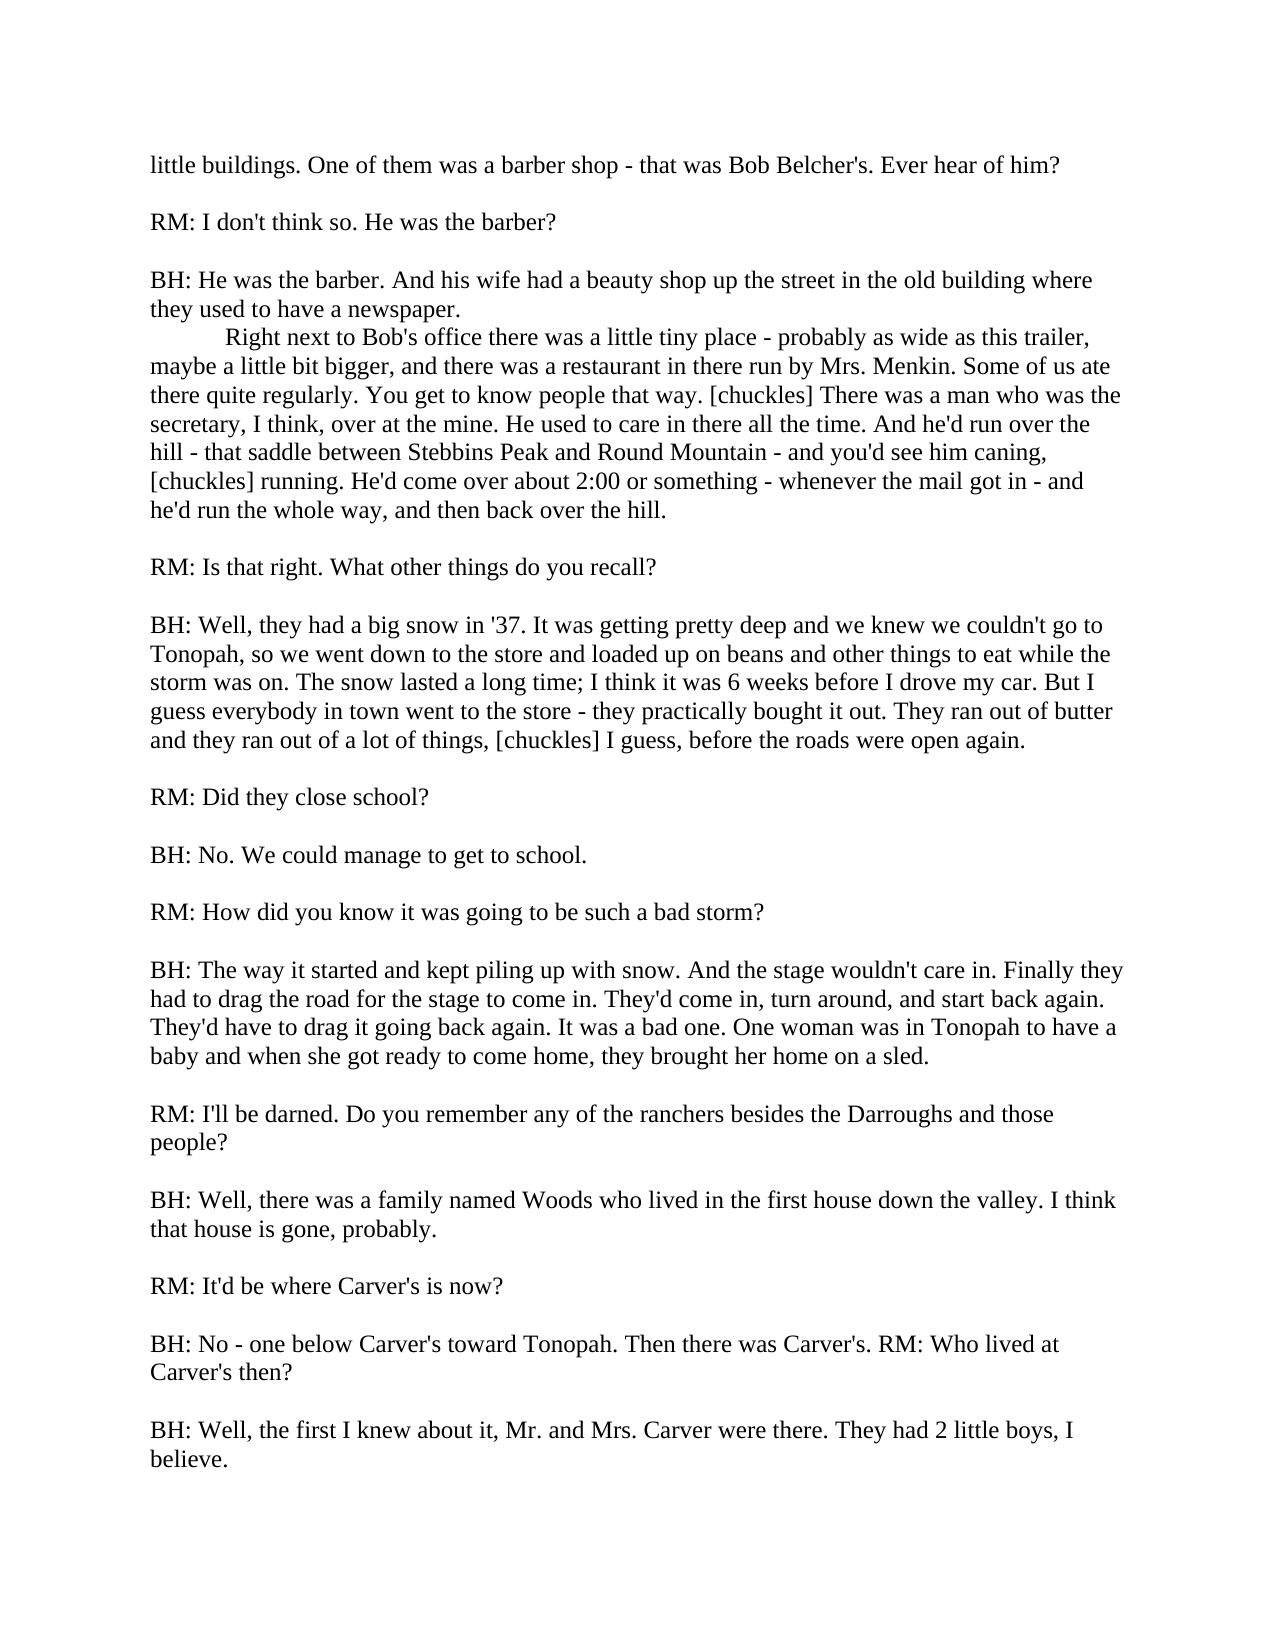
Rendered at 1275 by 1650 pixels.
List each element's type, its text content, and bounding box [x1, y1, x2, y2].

text RM: It'd be where Carver's is now? [150, 1271, 1125, 1300]
text BH: No - one below Carver's toward Tonopah. Then there was Carver's. RM: Who lived at Carver's then? [150, 1329, 1125, 1386]
text BH: He was the barber. And his wife had a beauty shop up the street in the old building where they used to have a newspaper. [150, 265, 1125, 322]
text BH: Well, the first I knew about it, Mr. and Mrs. Carver were there. They had 2 little boys, I believe. [150, 1415, 1125, 1472]
text Right next to Bob's office there was a little tiny place - probably as wide as this trailer, maybe a little bit bigger, and there was a restaurant in there run by Mrs. Menkin. Some of us ate there quite regularly. You get to know people that way. [chuckles] There was a man who was the secretary, I think, over at the mine. He used to care in there all the time. And he'd run over the hill - that saddle between Stebbins Peak and Round Mountain - and you'd see him caning, [chuckles] running. He'd come over about 2:00 or something - whenever the mail got in - and he'd run the whole way, and then back over the hill. [150, 322, 1125, 524]
text RM: I don't think so. He was the barber? [150, 207, 1125, 236]
text RM: I'll be darned. Do you remember any of the ranchers besides the Darroughs and those people? [150, 1099, 1125, 1156]
text BH: No. We could manage to get to school. [150, 840, 1125, 869]
text RM: How did you know it was going to be such a bad storm? [150, 897, 1125, 926]
text BH: Well, there was a family named Woods who lived in the first house down the valley. I think that house is gone, probably. [150, 1185, 1125, 1242]
text RM: Is that right. What other things do you recall? [150, 552, 1125, 581]
text BH: The way it started and kept piling up with snow. And the stage wouldn't care in. Finally they had to drag the road for the stage to come in. They'd come in, turn around, and start back again. They'd have to drag it going back again. It was a bad one. One woman was in Tonopah to have a baby and when she got ready to come home, they brought her home on a sled. [150, 955, 1125, 1070]
text BH: Well, they had a big snow in '37. It was getting pretty deep and we knew we couldn't go to Tonopah, so we went down to the store and loaded up on beans and other things to eat while the storm was on. The snow lasted a long time; I think it was 6 weeks before I drove my car. But I guess everybody in town went to the store - they practically bought it out. They ran out of butter and they ran out of a lot of things, [chuckles] I guess, before the roads were open again. [150, 610, 1125, 754]
text RM: Did they close school? [150, 782, 1125, 811]
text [150, 150, 1125, 179]
